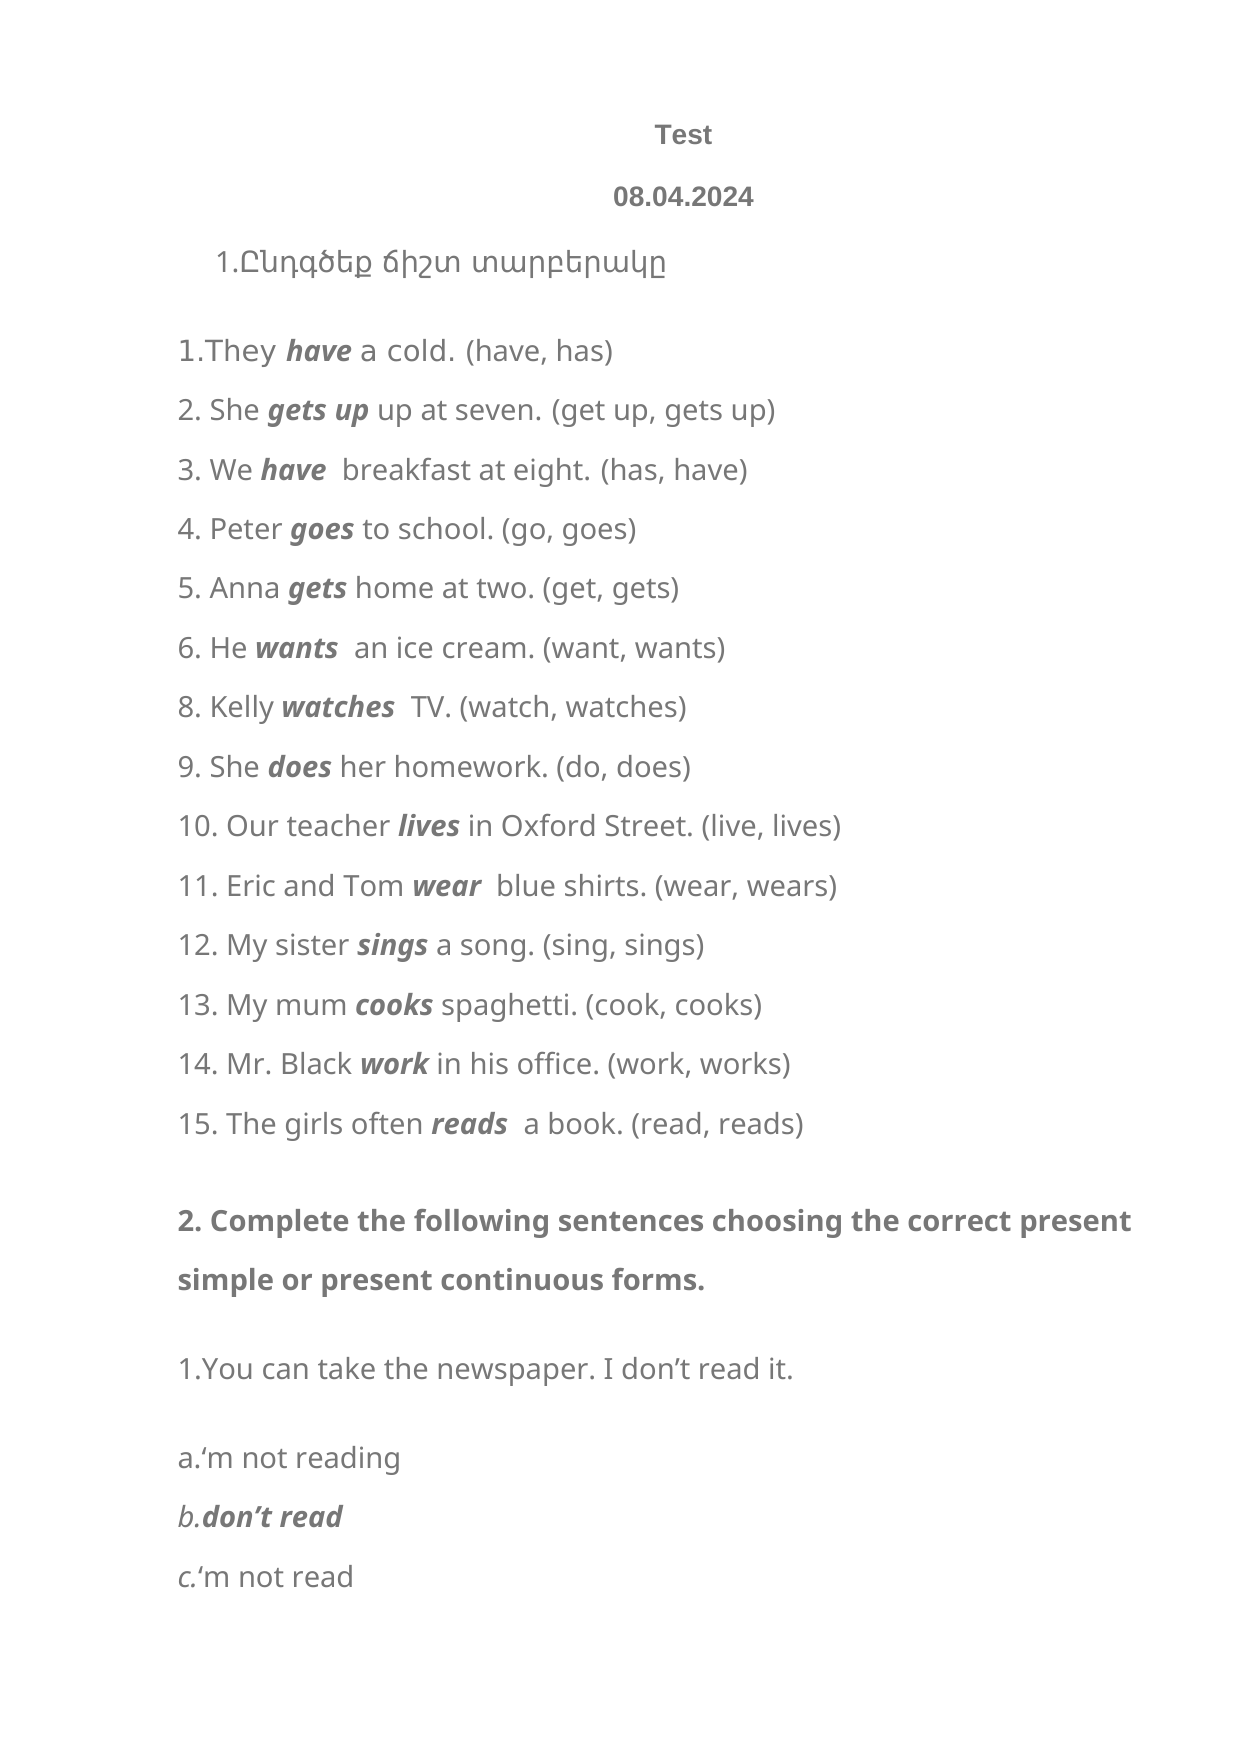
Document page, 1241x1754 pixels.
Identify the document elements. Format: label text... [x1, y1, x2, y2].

text Test [215, 118, 1152, 151]
text 1.They have a cold. (have, has) 2. She gets up up at seven. (get up, gets up) 3. We have breakfast at eight. (has, have) 4. Peter goes to school. (go, goes) 5. Anna gets home at two. (get, gets) 6. He wants an ice cream. (want, wants) 8. Kelly watches TV. (watch, watches) 9. She does her homework. (do, does) 10. Our teacher lives in Oxford Street. (live, lives) 11. Eric and Tom wear blue shirts. (wear, wears) 12. My sister sings a song. (sing, sings) 13. My mum cooks spaghetti. (cook, cooks) 14. Mr. Black work in his office. (work, works) 15. The girls often reads a book. (read, reads) [177, 330, 1152, 1143]
text 1.You can take the newspaper. I don’t read it. [177, 1348, 1152, 1388]
text 1.Ընդգծեք ճիշտ տարբերակը [215, 241, 1152, 281]
text b.don’t read [177, 1496, 1152, 1536]
text c.‘m not read [177, 1556, 1152, 1596]
text a.‘m not reading [177, 1437, 1152, 1477]
text 2. Complete the following sentences choosing the correct present simple or present continuous forms. [177, 1200, 1152, 1299]
text 08.04.2024 [215, 180, 1152, 212]
